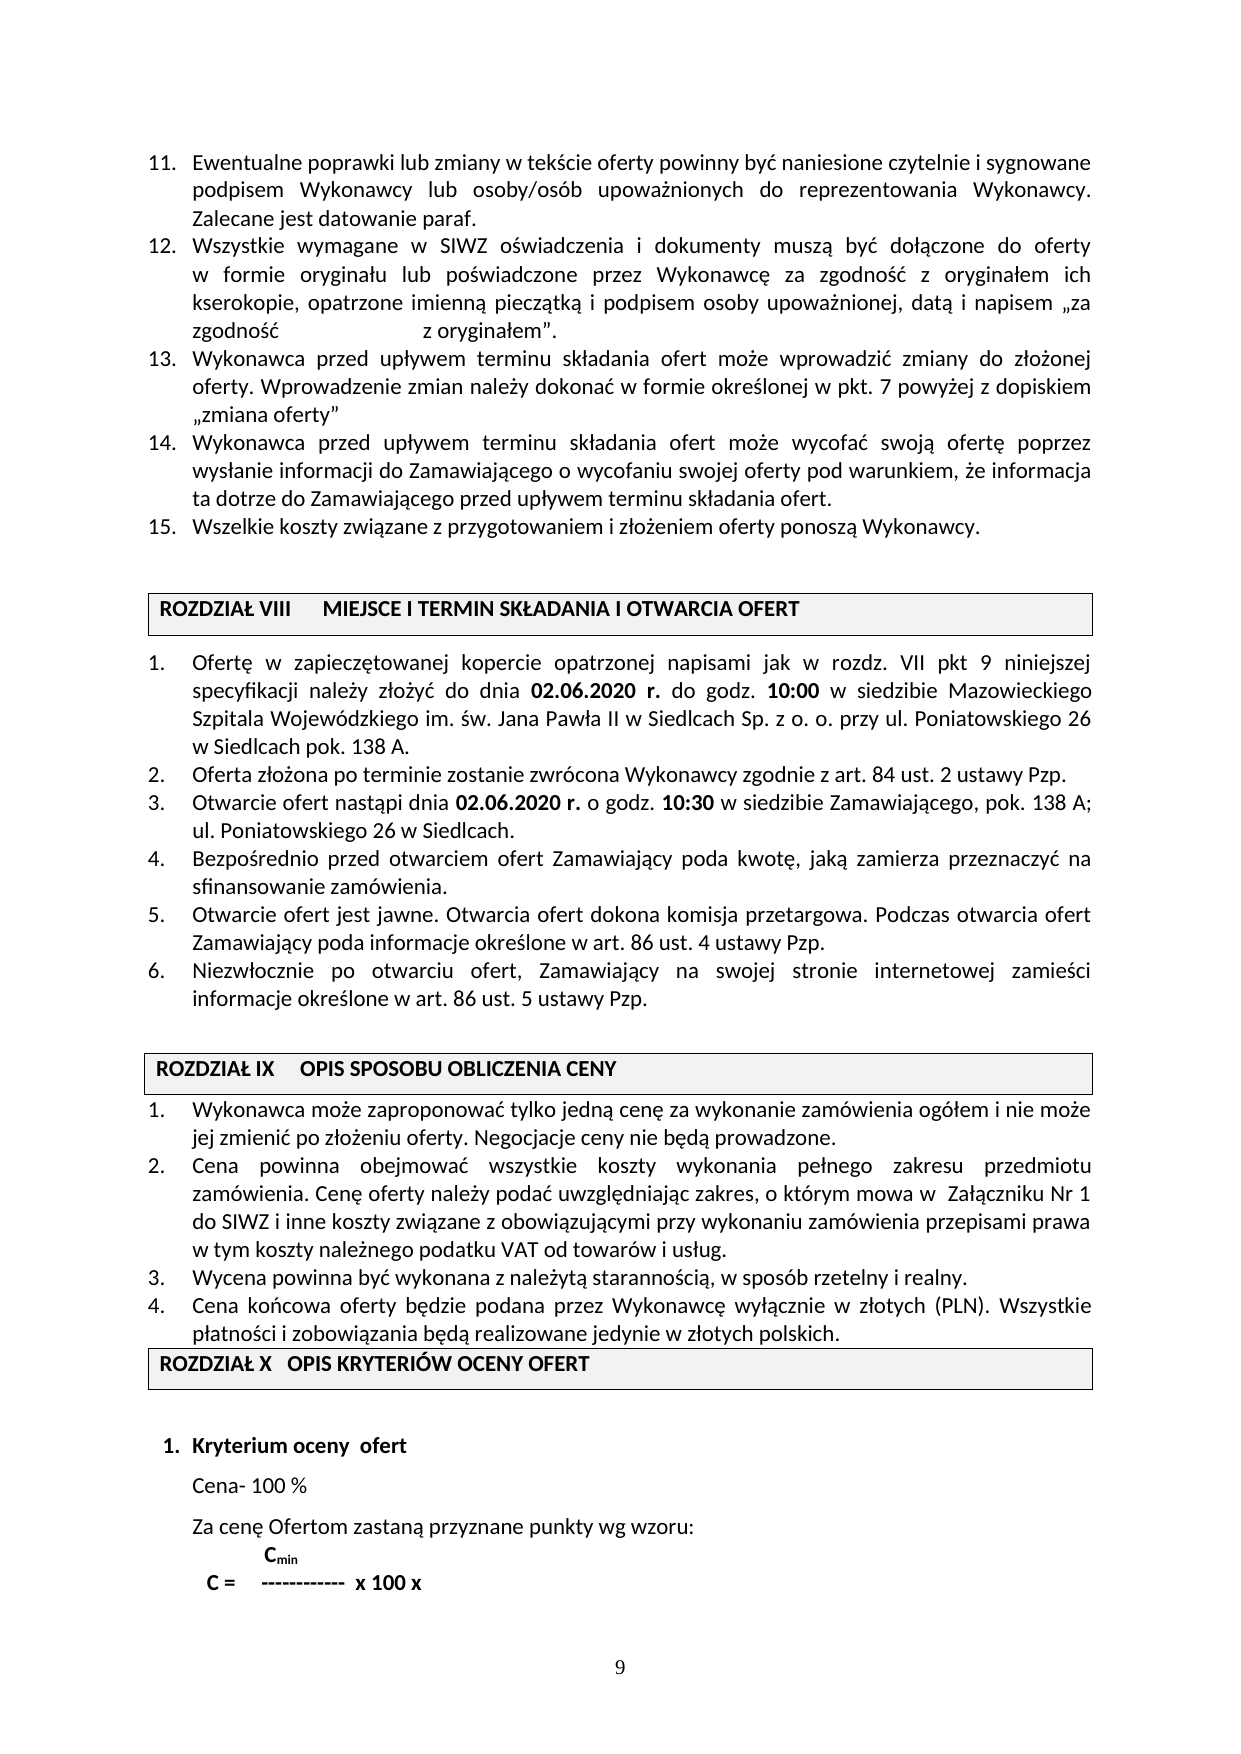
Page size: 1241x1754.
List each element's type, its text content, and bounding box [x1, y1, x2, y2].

text Cmin [148, 1540, 1093, 1568]
list Wykonawca przed upływem terminu składania ofert może wprowadzić zmiany do złożonej oferty. Wprowadzenie zmian należy dokonać w formie określonej w pkt. 7 powyżej z dopiskiem „zmiana oferty” [148, 344, 1093, 428]
list Niezwłocznie po otwarciu ofert, Zamawiający na swojej stronie internetowej zamieści informacje określone w art. 86 ust. 5 ustawy Pzp. [148, 956, 1093, 1012]
list Ewentualne poprawki lub zmiany w tekście oferty powinny być naniesione czytelnie i sygnowane podpisem Wykonawcy lub osoby/osób upoważnionych do reprezentowania Wykonawcy. Zalecane jest datowanie paraf. [148, 148, 1093, 232]
list Cena końcowa oferty będzie podana przez Wykonawcę wyłącznie w złotych (PLN). Wszystkie płatności i zobowiązania będą realizowane jedynie w złotych polskich. [148, 1292, 1093, 1348]
list Otwarcie ofert jest jawne. Otwarcia ofert dokona komisja przetargowa. Podczas otwarcia ofert Zamawiający poda informacje określone w art. 86 ust. 4 ustawy Pzp. [148, 900, 1093, 956]
text Cena- 100 % [192, 1471, 1093, 1499]
list Ofertę w zapieczętowanej kopercie opatrzonej napisami jak w rozdz. VII pkt 9 niniejszej specyfikacji należy złożyć do dnia 02.06.2020 r. do godz. 10:00 w siedzibie Mazowieckiego Szpitala Wojewódzkiego im. św. Jana Pawła II w Siedlcach Sp. z o. o. przy ul. Poniatowskiego 26 w Siedlcach pok. 138 A. [148, 648, 1093, 760]
list Kryterium oceny ofert [162, 1431, 1093, 1459]
list Wszelkie koszty związane z przygotowaniem i złożeniem oferty ponoszą Wykonawcy. [148, 512, 1093, 540]
table_header ROZDZIAŁ IX OPIS SPOSOBU OBLICZENIA CENY [145, 1054, 1092, 1094]
list Bezpośrednio przed otwarciem ofert Zamawiający poda kwotę, jaką zamierza przeznaczyć na sfinansowanie zamówienia. [148, 844, 1093, 900]
list Wykonawca może zaproponować tylko jedną cenę za wykonanie zamówienia ogółem i nie może jej zmienić po złożeniu oferty. Negocjacje ceny nie będą prowadzone. [148, 1095, 1093, 1151]
list Wykonawca przed upływem terminu składania ofert może wycofać swoją ofertę poprzez wysłanie informacji do Zamawiającego o wycofaniu swojej oferty pod warunkiem, że informacja ta dotrze do Zamawiającego przed upływem terminu składania ofert. [148, 428, 1093, 512]
list Otwarcie ofert nastąpi dnia 02.06.2020 r. o godz. 10:30 w siedzibie Zamawiającego, pok. 138 A; ul. Poniatowskiego 26 w Siedlcach. [148, 788, 1093, 844]
list Wycena powinna być wykonana z należytą starannością, w sposób rzetelny i realny. [148, 1263, 1093, 1292]
table_header ROZDZIAŁ VIII MIEJSCE I TERMIN SKŁADANIA I OTWARCIA OFERT [149, 594, 1092, 634]
list Wszystkie wymagane w SIWZ oświadczenia i dokumenty muszą być dołączone do oferty w formie oryginału lub poświadczone przez Wykonawcę za zgodność z oryginałem ich kserokopie, opatrzone imienną pieczątką i podpisem osoby upoważnionej, datą i napisem „za zgodność z oryginałem”. [148, 232, 1093, 344]
list Oferta złożona po terminie zostanie zwrócona Wykonawcy zgodnie z art. 84 ust. 2 ustawy Pzp. [148, 760, 1093, 788]
text C = ------------ x 100 x [162, 1568, 1093, 1596]
text Za cenę Ofertom zastaną przyznane punkty wg wzoru: [148, 1512, 1093, 1540]
table_header ROZDZIAŁ X OPIS KRYTERIÓW OCENY OFERT [149, 1349, 1092, 1389]
list Cena powinna obejmować wszystkie koszty wykonania pełnego zakresu przedmiotu zamówienia. Cenę oferty należy podać uwzględniając zakres, o którym mowa w Załączniku Nr 1 do SIWZ i inne koszty związane z obowiązującymi przy wykonaniu zamówienia przepisami prawa w tym koszty należnego podatku VAT od towarów i usług. [148, 1151, 1093, 1263]
